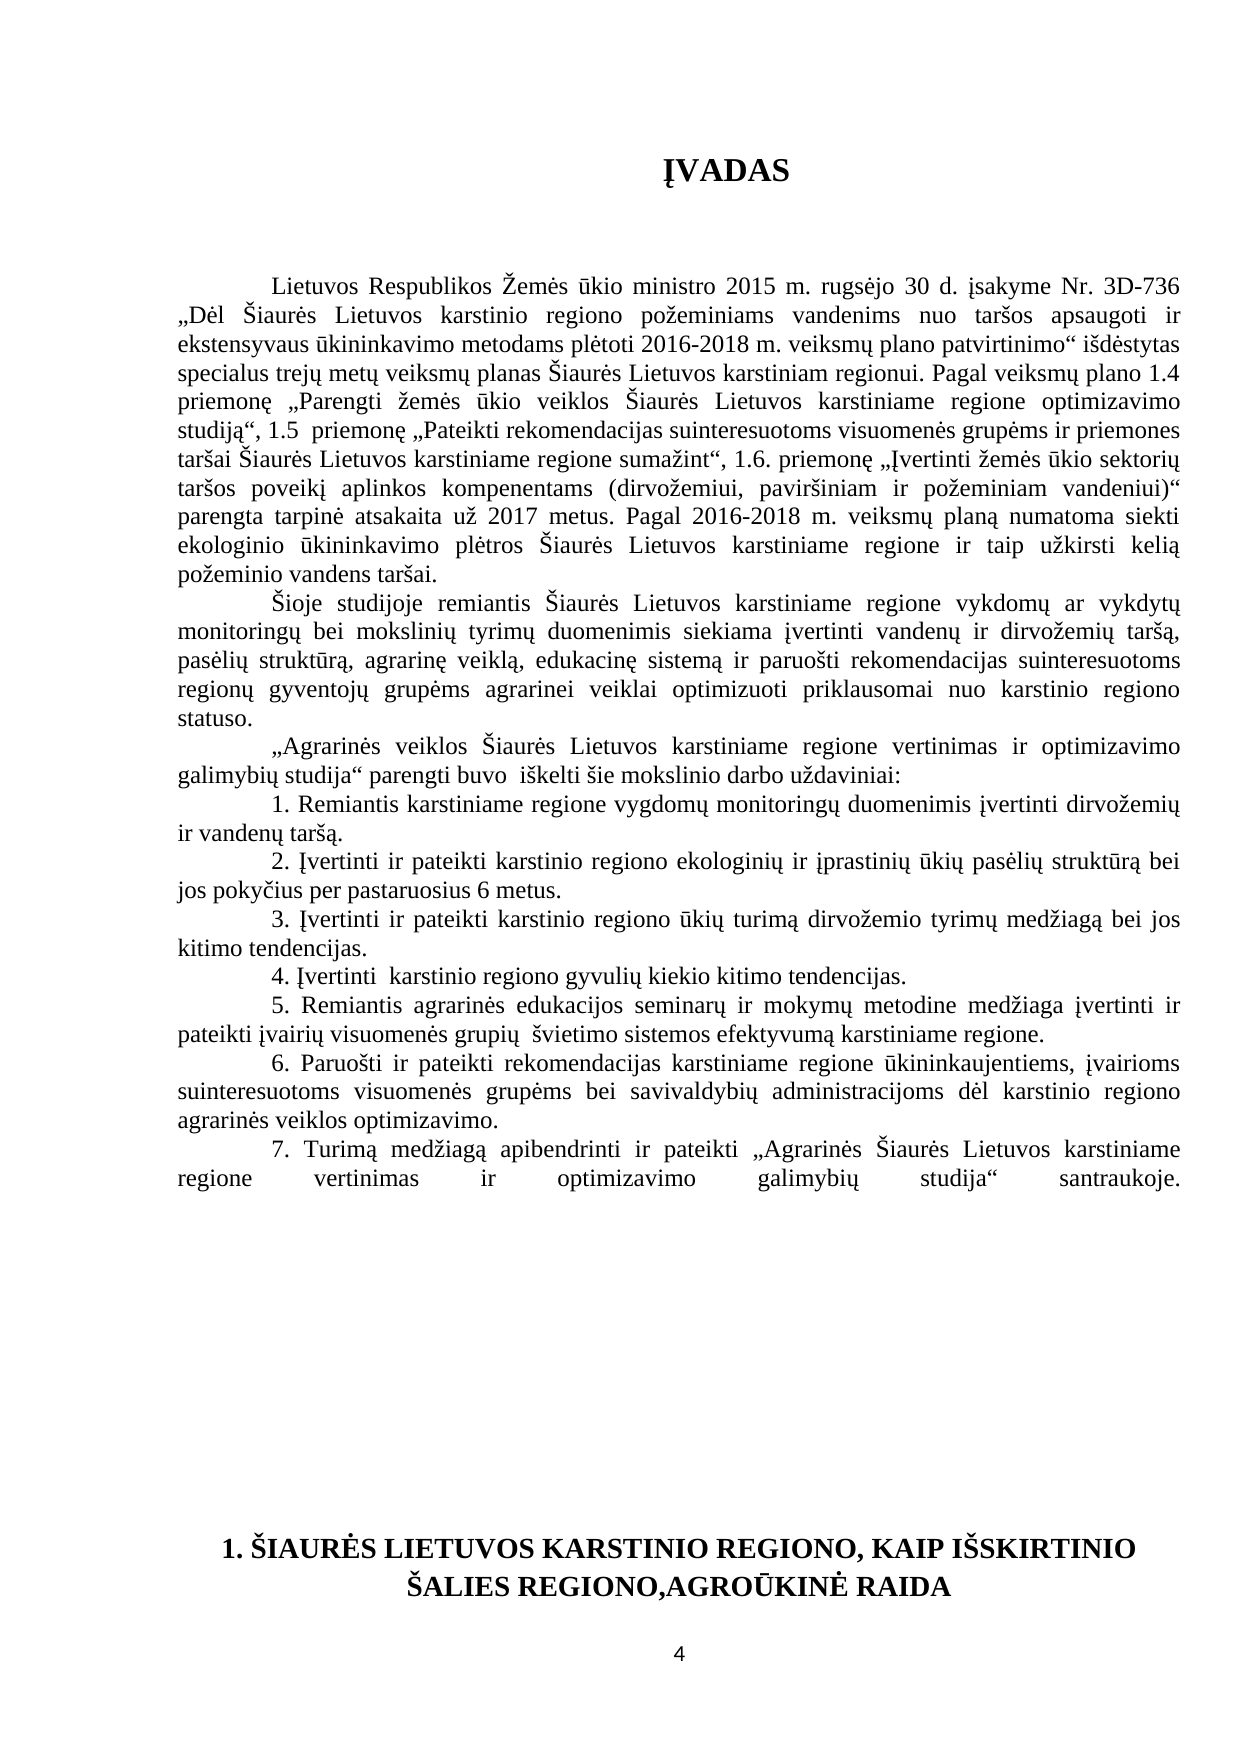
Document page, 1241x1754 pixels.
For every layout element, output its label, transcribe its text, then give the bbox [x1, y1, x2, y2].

text 1. Šiaurės Lietuvos karstinio regiono, kaip išskirtinio šalies regiono,agroūkinė raida [177, 1531, 1181, 1635]
text Įvadas [177, 150, 1181, 188]
text 1. Remiantis karstiniame regione vygdomų monitoringų duomenimis įvertinti dirvožemių ir vandenų taršą. [177, 789, 1181, 846]
text Lietuvos Respublikos Žemės ūkio ministro 2015 m. rugsėjo 30 d. įsakyme Nr. 3D-736 „Dėl Šiaurės Lietuvos karstinio regiono požeminiams vandenims nuo taršos apsaugoti ir ekstensyvaus ūkininkavimo metodams plėtoti 2016-2018 m. veiksmų plano patvirtinimo“ išdėstytas specialus trejų metų veiksmų planas Šiaurės Lietuvos karstiniam regionui. Pagal veiksmų plano 1.4 priemonę „Parengti žemės ūkio veiklos Šiaurės Lietuvos karstiniame regione optimizavimo studiją“, 1.5 priemonę „Pateikti rekomendacijas suinteresuotoms visuomenės grupėms ir priemones taršai Šiaurės Lietuvos karstiniame regione sumažint“, 1.6. priemonę „Įvertinti žemės ūkio sektorių taršos poveikį aplinkos kompenentams (dirvožemiui, paviršiniam ir požeminiam vandeniui)“ parengta tarpinė atsakaita už 2017 metus. Pagal 2016-2018 m. veiksmų planą numatoma siekti ekologinio ūkininkavimo plėtros Šiaurės Lietuvos karstiniame regione ir taip užkirsti kelią požeminio vandens taršai. [177, 271, 1181, 588]
text 4. Įvertinti karstinio regiono gyvulių kiekio kitimo tendencijas. [177, 961, 1181, 990]
text 5. Remiantis agrarinės edukacijos seminarų ir mokymų metodine medžiaga įvertinti ir pateikti įvairių visuomenės grupių švietimo sistemos efektyvumą karstiniame regione. [177, 990, 1181, 1048]
text Šioje studijoje remiantis Šiaurės Lietuvos karstiniame regione vykdomų ar vykdytų monitoringų bei mokslinių tyrimų duomenimis siekiama įvertinti vandenų ir dirvožemių taršą, pasėlių struktūrą, agrarinę veiklą, edukacinę sistemą ir paruošti rekomendacijas suinteresuotoms regionų gyventojų grupėms agrarinei veiklai optimizuoti priklausomai nuo karstinio regiono statuso. [177, 588, 1181, 731]
text 7. Turimą medžiagą apibendrinti ir pateikti „Agrarinės Šiaurės Lietuvos karstiniame regione vertinimas ir optimizavimo galimybių studija“ santraukoje. [177, 1134, 1181, 1219]
text „Agrarinės veiklos Šiaurės Lietuvos karstiniame regione vertinimas ir optimizavimo galimybių studija“ parengti buvo iškelti šie mokslinio darbo uždaviniai: [177, 731, 1181, 789]
text 2. Įvertinti ir pateikti karstinio regiono ekologinių ir įprastinių ūkių pasėlių struktūrą bei jos pokyčius per pastaruosius 6 metus. [177, 846, 1181, 904]
text 6. Paruošti ir pateikti rekomendacijas karstiniame regione ūkininkaujentiems, įvairioms suinteresuotoms visuomenės grupėms bei savivaldybių administracijoms dėl karstinio regiono agrarinės veiklos optimizavimo. [177, 1048, 1181, 1134]
text 3. Įvertinti ir pateikti karstinio regiono ūkių turimą dirvožemio tyrimų medžiagą bei jos kitimo tendencijas. [177, 904, 1181, 961]
